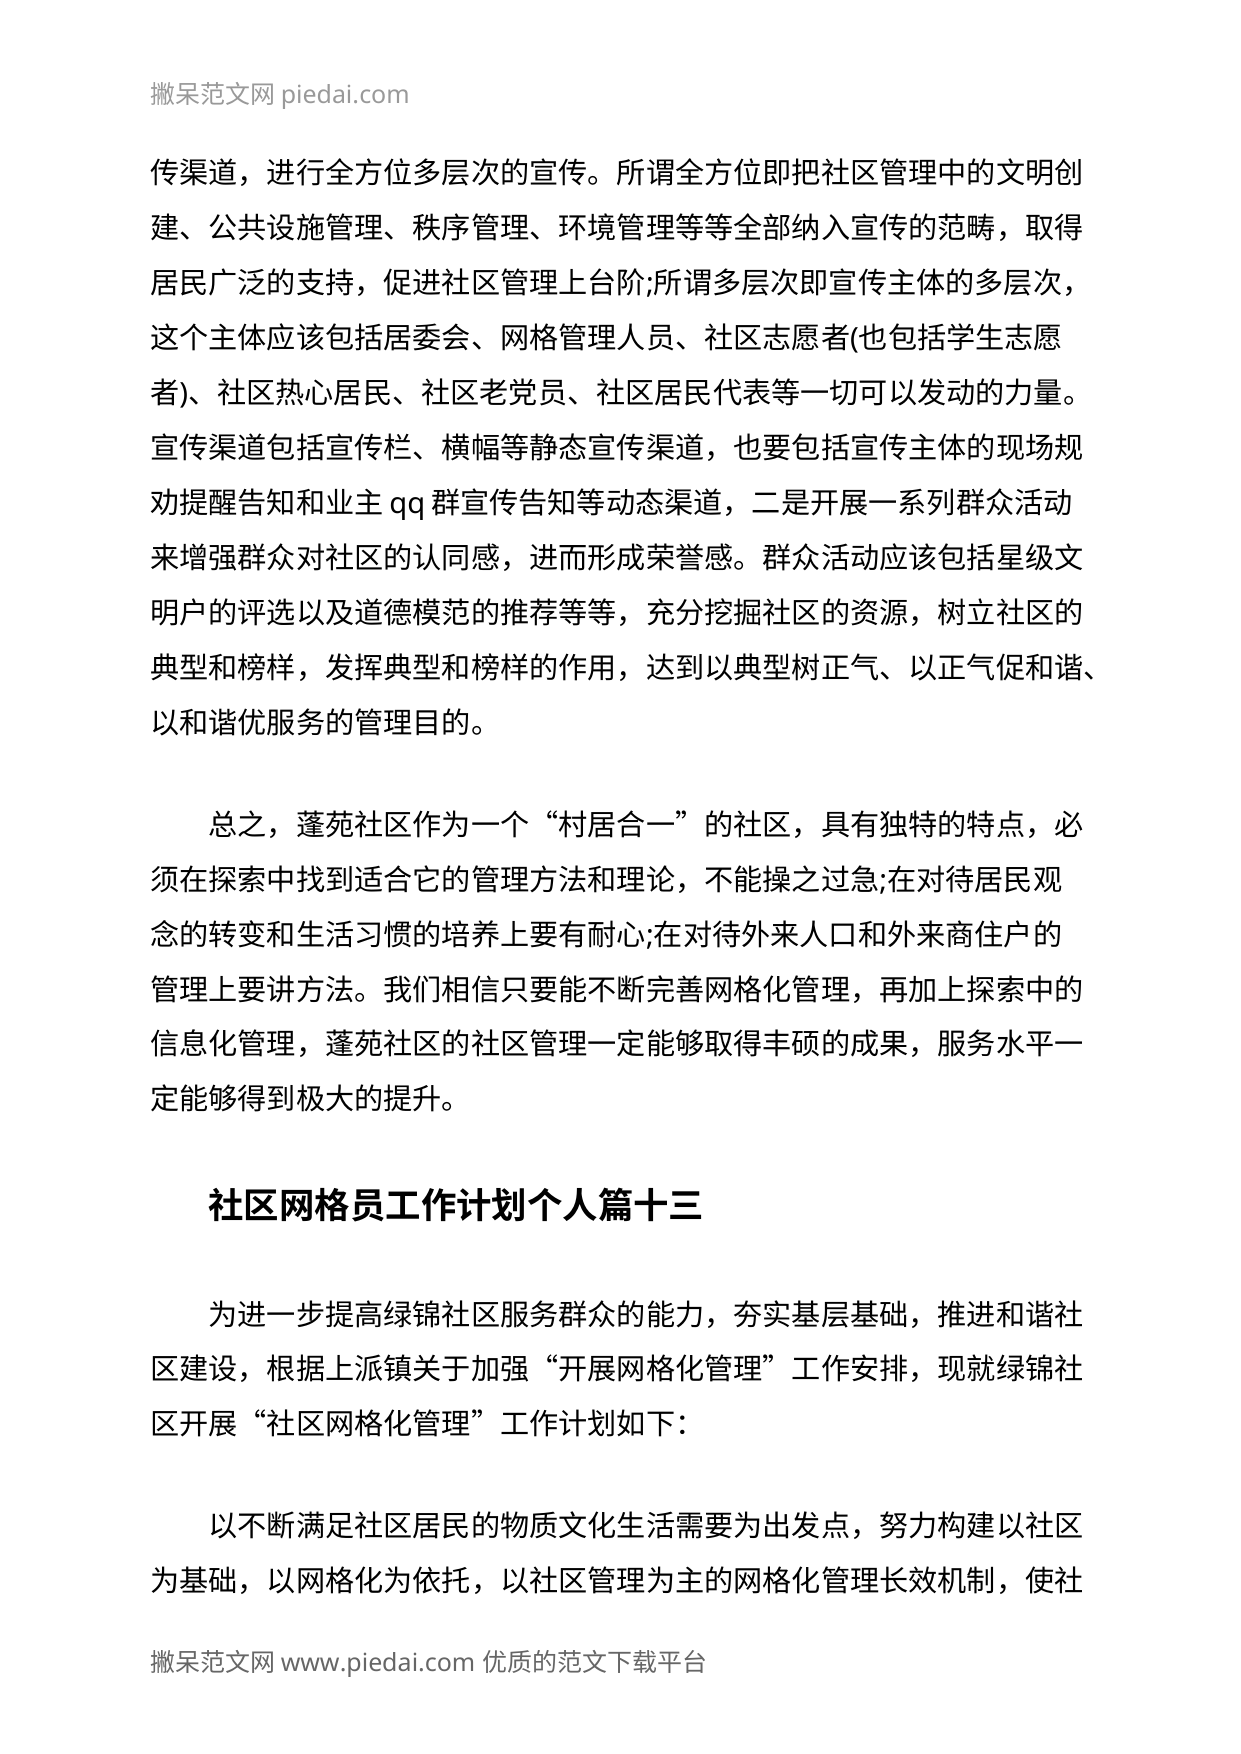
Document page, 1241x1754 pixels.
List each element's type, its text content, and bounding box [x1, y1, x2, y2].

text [150, 150, 1090, 742]
text 总之，蓬苑社区作为一个“村居合一”的社区，具有独特的特点，必须在探索中找到适合它的管理方法和理论，不能操之过急;在对待居民观念的转变和生活习惯的培养上要有耐心;在对待外来人口和外来商住户的管理上要讲方法。我们相信只要能不断完善网格化管理，再加上探索中的信息化管理，蓬苑社区的社区管理一定能够取得丰硕的成果，服务水平一定能够得到极大的提升。 [150, 801, 1090, 1118]
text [150, 1503, 1090, 1600]
text 社区网格员工作计划个人篇十三 [150, 1178, 1090, 1229]
text 为进一步提高绿锦社区服务群众的能力，夯实基层基础，推进和谐社区建设，根据上派镇关于加强“开展网格化管理”工作安排，现就绿锦社区开展“社区网格化管理”工作计划如下： [150, 1291, 1090, 1443]
